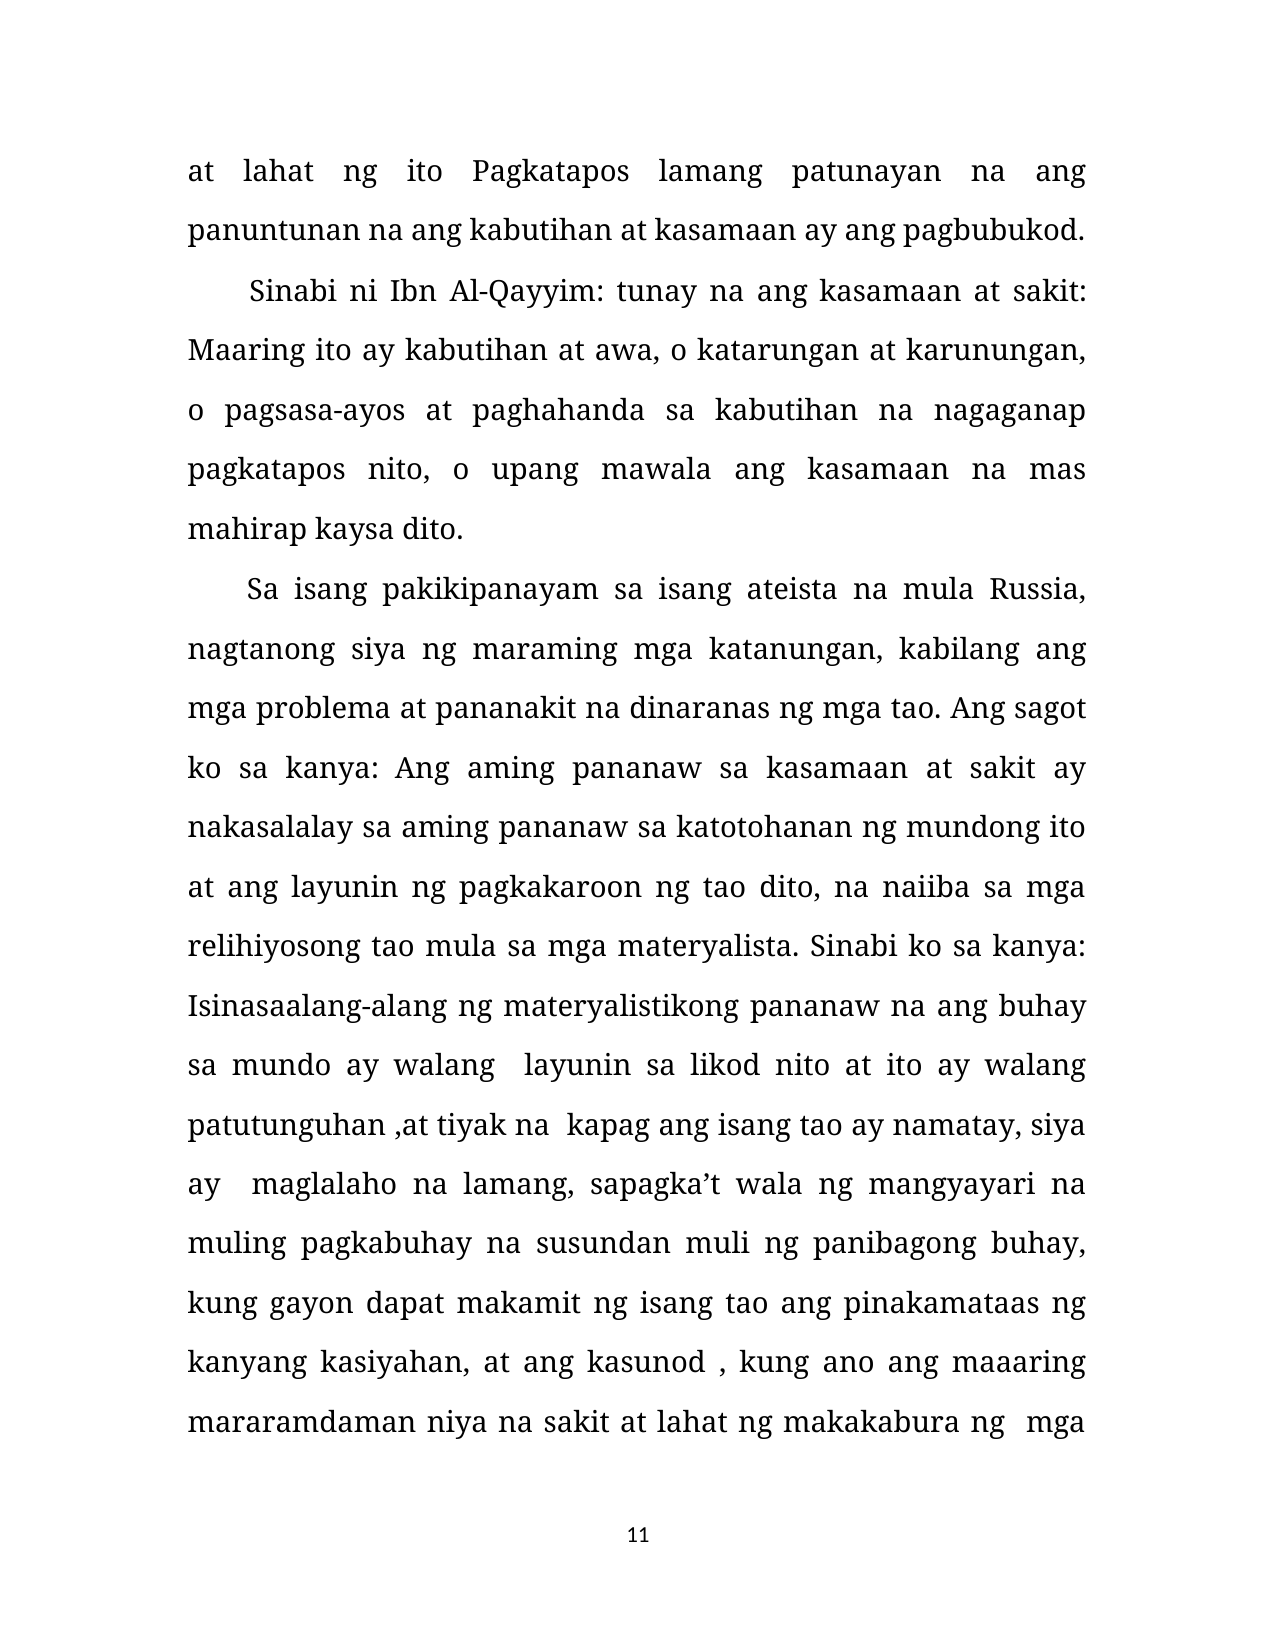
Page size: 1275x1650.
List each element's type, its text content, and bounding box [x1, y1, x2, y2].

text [187, 568, 1087, 1441]
text Sinabi ni Ibn Al-Qayyim: tunay na ang kasamaan at sakit: Maaring ito ay kabutihan at awa, o katarungan at karunungan, o pagsasa-ayos at paghahanda sa kabutihan na nagaganap pagkatapos nito, o upang mawala ang kasamaan na mas mahirap kaysa dito. [187, 270, 1087, 548]
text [187, 150, 1087, 249]
